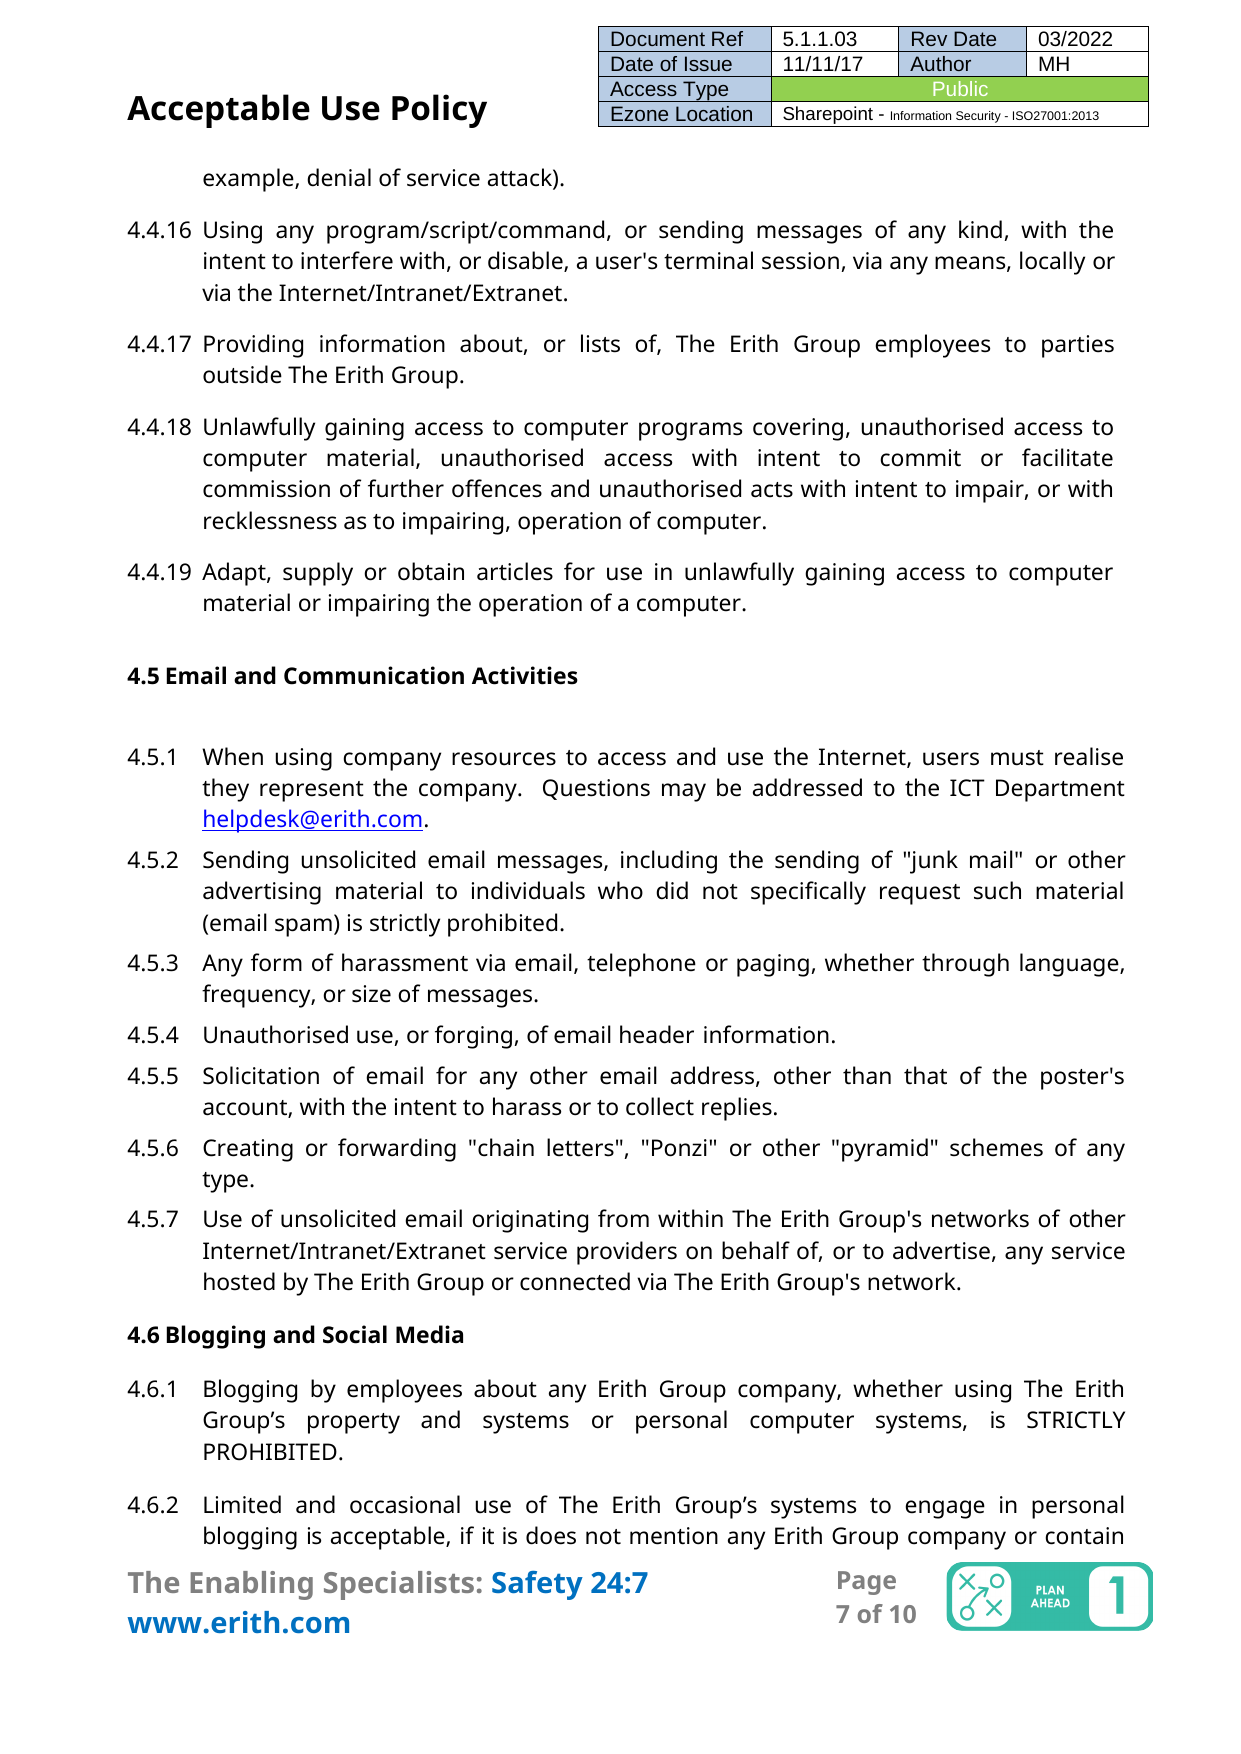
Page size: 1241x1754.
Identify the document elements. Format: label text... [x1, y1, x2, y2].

list Sending unsolicited email messages, including the sending of "junk mail" or other advertising material to individuals who did not specifically request such material (email spam) is strictly prohibited. [127, 844, 1126, 938]
list Solicitation of email for any other email address, other than that of the poster's account, with the intent to harass or to collect replies. [127, 1059, 1126, 1122]
list Email and Communication Activities [127, 659, 1126, 691]
list Interfering with or denying service to any user other than the employee's host (for example, denial of service attack). [127, 162, 1115, 194]
list When using company resources to access and use the Internet, users must realise they represent the company. Questions may be addressed to the ICT Department helpdesk@erith.com. [127, 741, 1126, 834]
list Creating or forwarding "chain letters", "Ponzi" or other "pyramid" schemes of any type. [127, 1131, 1126, 1194]
list Any form of harassment via email, telephone or paging, whether through language, frequency, or size of messages. [127, 947, 1126, 1009]
picture [946, 1562, 1153, 1631]
list Unauthorised use, or forging, of email header information. [127, 1019, 1126, 1050]
list Unlawfully gaining access to computer programs covering, unauthorised access to computer material, unauthorised access with intent to commit or facilitate commission of further offences and unauthorised acts with intent to impair, or with recklessness as to impairing, operation of computer. [127, 411, 1115, 536]
list Using any program/script/command, or sending messages of any kind, with the intent to interfere with, or disable, a user's terminal session, via any means, locally or via the Internet/Intranet/Extranet. [127, 214, 1115, 308]
list Blogging and Social Media [127, 1319, 1126, 1351]
list Providing information about, or lists of, The Erith Group employees to parties outside The Erith Group. [127, 328, 1115, 391]
list Blogging by employees about any Erith Group company, whether using The Erith Group’s property and systems or personal computer systems, is STRICTLY PROHIBITED. [127, 1373, 1126, 1467]
list Adapt, supply or obtain articles for use in unlawfully gaining access to computer material or impairing the operation of a computer. [127, 556, 1115, 619]
list Use of unsolicited email originating from within The Erith Group's networks of other Internet/Intranet/Extranet service providers on behalf of, or to advertise, any service hosted by The Erith Group or connected via The Erith Group's network. [127, 1203, 1126, 1297]
